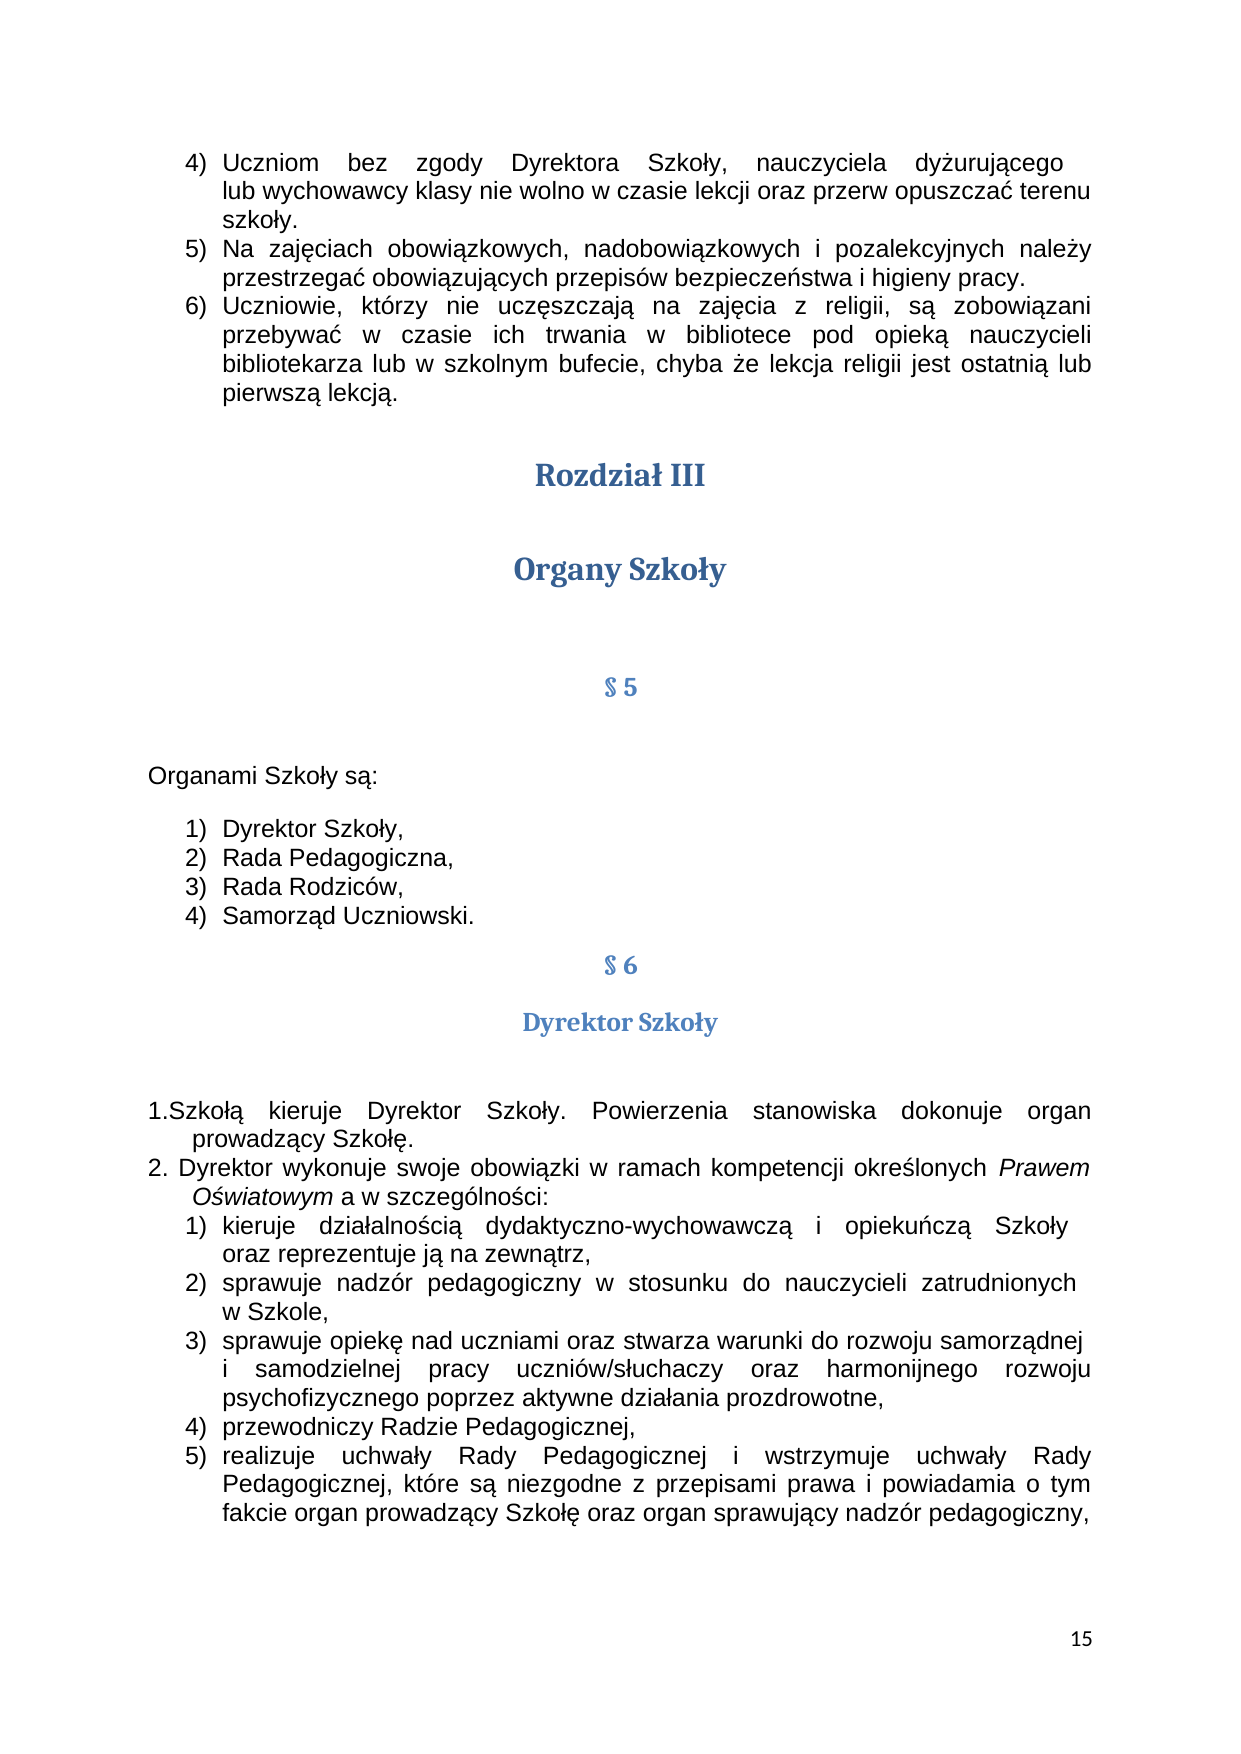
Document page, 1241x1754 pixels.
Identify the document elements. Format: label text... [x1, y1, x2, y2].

subtitle § 5 [148, 672, 1093, 703]
subtitle Dyrektor Szkoły [148, 1007, 1093, 1038]
list Uczniowie, którzy nie uczęszczają na zajęcia z religii, są zobowiązani przebywać w czasie ich trwania w bibliotece pod opieką nauczycieli bibliotekarza lub w szkolnym bufecie, chyba że lekcja religii jest ostatnią lub pierwszą lekcją. [185, 291, 1093, 406]
subtitle Rozdział III [148, 456, 1093, 495]
list Rada Pedagogiczna, [185, 843, 1093, 872]
list Na zajęciach obowiązkowych, nadobowiązkowych i pozalekcyjnych należy przestrzegać obowiązujących przepisów bezpieczeństwa i higieny pracy. [185, 234, 1093, 291]
subtitle Organy Szkoły [148, 550, 1093, 589]
list sprawuje nadzór pedagogiczny w stosunku do nauczycieli zatrudnionych w Szkole, [185, 1268, 1093, 1326]
list Dyrektor Szkoły, [185, 814, 1093, 843]
list sprawuje opiekę nad uczniami oraz stwarza warunki do rozwoju samorządnej i samodzielnej pracy uczniów/słuchaczy oraz harmonijnego rozwoju psychofizycznego poprzez aktywne działania prozdrowotne, [185, 1326, 1093, 1412]
list Samorząd Uczniowski. [185, 901, 1093, 929]
text 1.Szkołą kieruje Dyrektor Szkoły. Powierzenia stanowiska dokonuje organ prowadzący Szkołę. [148, 1096, 1093, 1153]
text Organami Szkoły są: [148, 761, 1093, 789]
list Rada Rodziców, [185, 872, 1093, 901]
subtitle § 6 [148, 950, 1093, 981]
text 2. Dyrektor wykonuje swoje obowiązki w ramach kompetencji określonych Prawem Oświatowym a w szczególności: [148, 1153, 1093, 1211]
list Uczniom bez zgody Dyrektora Szkoły, nauczyciela dyżurującego lub wychowawcy klasy nie wolno w czasie lekcji oraz przerw opuszczać terenu szkoły. [185, 148, 1093, 234]
list realizuje uchwały Rady Pedagogicznej i wstrzymuje uchwały Rady Pedagogicznej, które są niezgodne z przepisami prawa i powiadamia o tym fakcie organ prowadzący Szkołę oraz organ sprawujący nadzór pedagogiczny, [185, 1441, 1093, 1527]
list kieruje działalnością dydaktyczno-wychowawczą i opiekuńczą Szkoły oraz reprezentuje ją na zewnątrz, [185, 1211, 1093, 1268]
list przewodniczy Radzie Pedagogicznej, [185, 1412, 1093, 1441]
